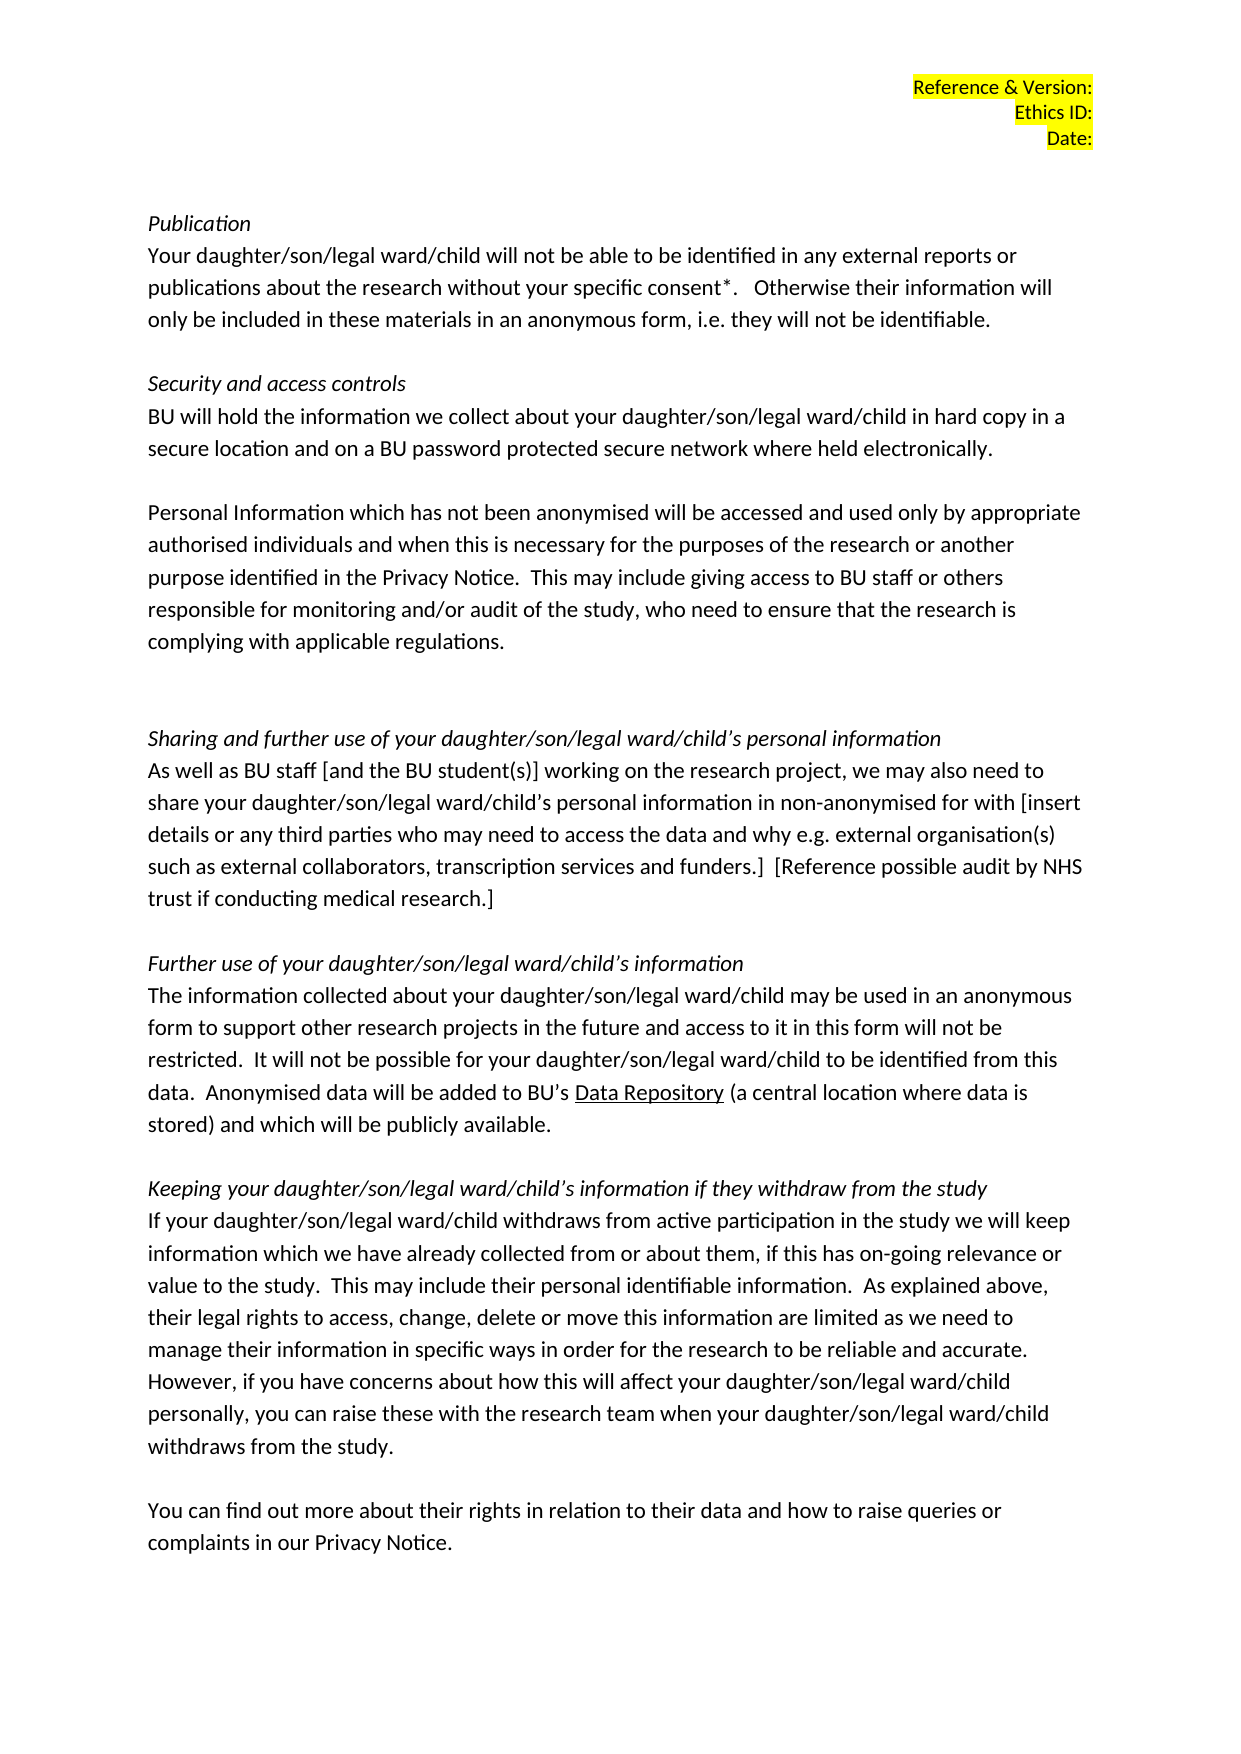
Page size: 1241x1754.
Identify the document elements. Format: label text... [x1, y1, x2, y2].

text Further use of your daughter/son/legal ward/child’s information [148, 949, 1092, 977]
text As well as BU staff [and the BU student(s)] working on the research project, we may also need to share your daughter/son/legal ward/child’s personal information in non-anonymised for with [insert details or any third parties who may need to access the data and why e.g. external organisation(s) such as external collaborators, transcription services and funders.] [Reference possible audit by NHS trust if conducting medical research.] [148, 756, 1092, 913]
text BU will hold the information we collect about your daughter/son/legal ward/child in hard copy in a secure location and on a BU password protected secure network where held electronically. [148, 402, 1092, 462]
text Your daughter/son/legal ward/child will not be able to be identified in any external reports or publications about the research without your specific consent*. Otherwise their information will only be included in these materials in an anonymous form, i.e. they will not be identifiable. [148, 241, 1092, 333]
text If your daughter/son/legal ward/child withdraws from active participation in the study we will keep information which we have already collected from or about them, if this has on-going relevance or value to the study. This may include their personal identifiable information. As explained above, their legal rights to access, change, delete or move this information are limited as we need to manage their information in specific ways in order for the research to be reliable and accurate. However, if you have concerns about how this will affect your daughter/son/legal ward/child personally, you can raise these with the research team when your daughter/son/legal ward/child withdraws from the study. [148, 1206, 1092, 1460]
text Sharing and further use of your daughter/son/legal ward/child’s personal information [148, 724, 1092, 752]
text Keeping your daughter/son/legal ward/child’s information if they withdraw from the study [148, 1174, 1092, 1202]
text The information collected about your daughter/son/legal ward/child may be used in an anonymous form to support other research projects in the future and access to it in this form will not be restricted. It will not be possible for your daughter/son/legal ward/child to be identified from this data. Anonymised data will be added to BU’s Data Repository (a central location where data is stored) and which will be publicly available. [148, 981, 1092, 1138]
text Security and access controls [148, 369, 1092, 398]
text You can find out more about their rights in relation to their data and how to raise queries or complaints in our Privacy Notice. [148, 1496, 1092, 1556]
text Personal Information which has not been anonymised will be accessed and used only by appropriate authorised individuals and when this is necessary for the purposes of the research or another purpose identified in the Privacy Notice. This may include giving access to BU staff or others responsible for monitoring and/or audit of the study, who need to ensure that the research is complying with applicable regulations. [148, 498, 1092, 655]
text Publication [148, 209, 1092, 237]
